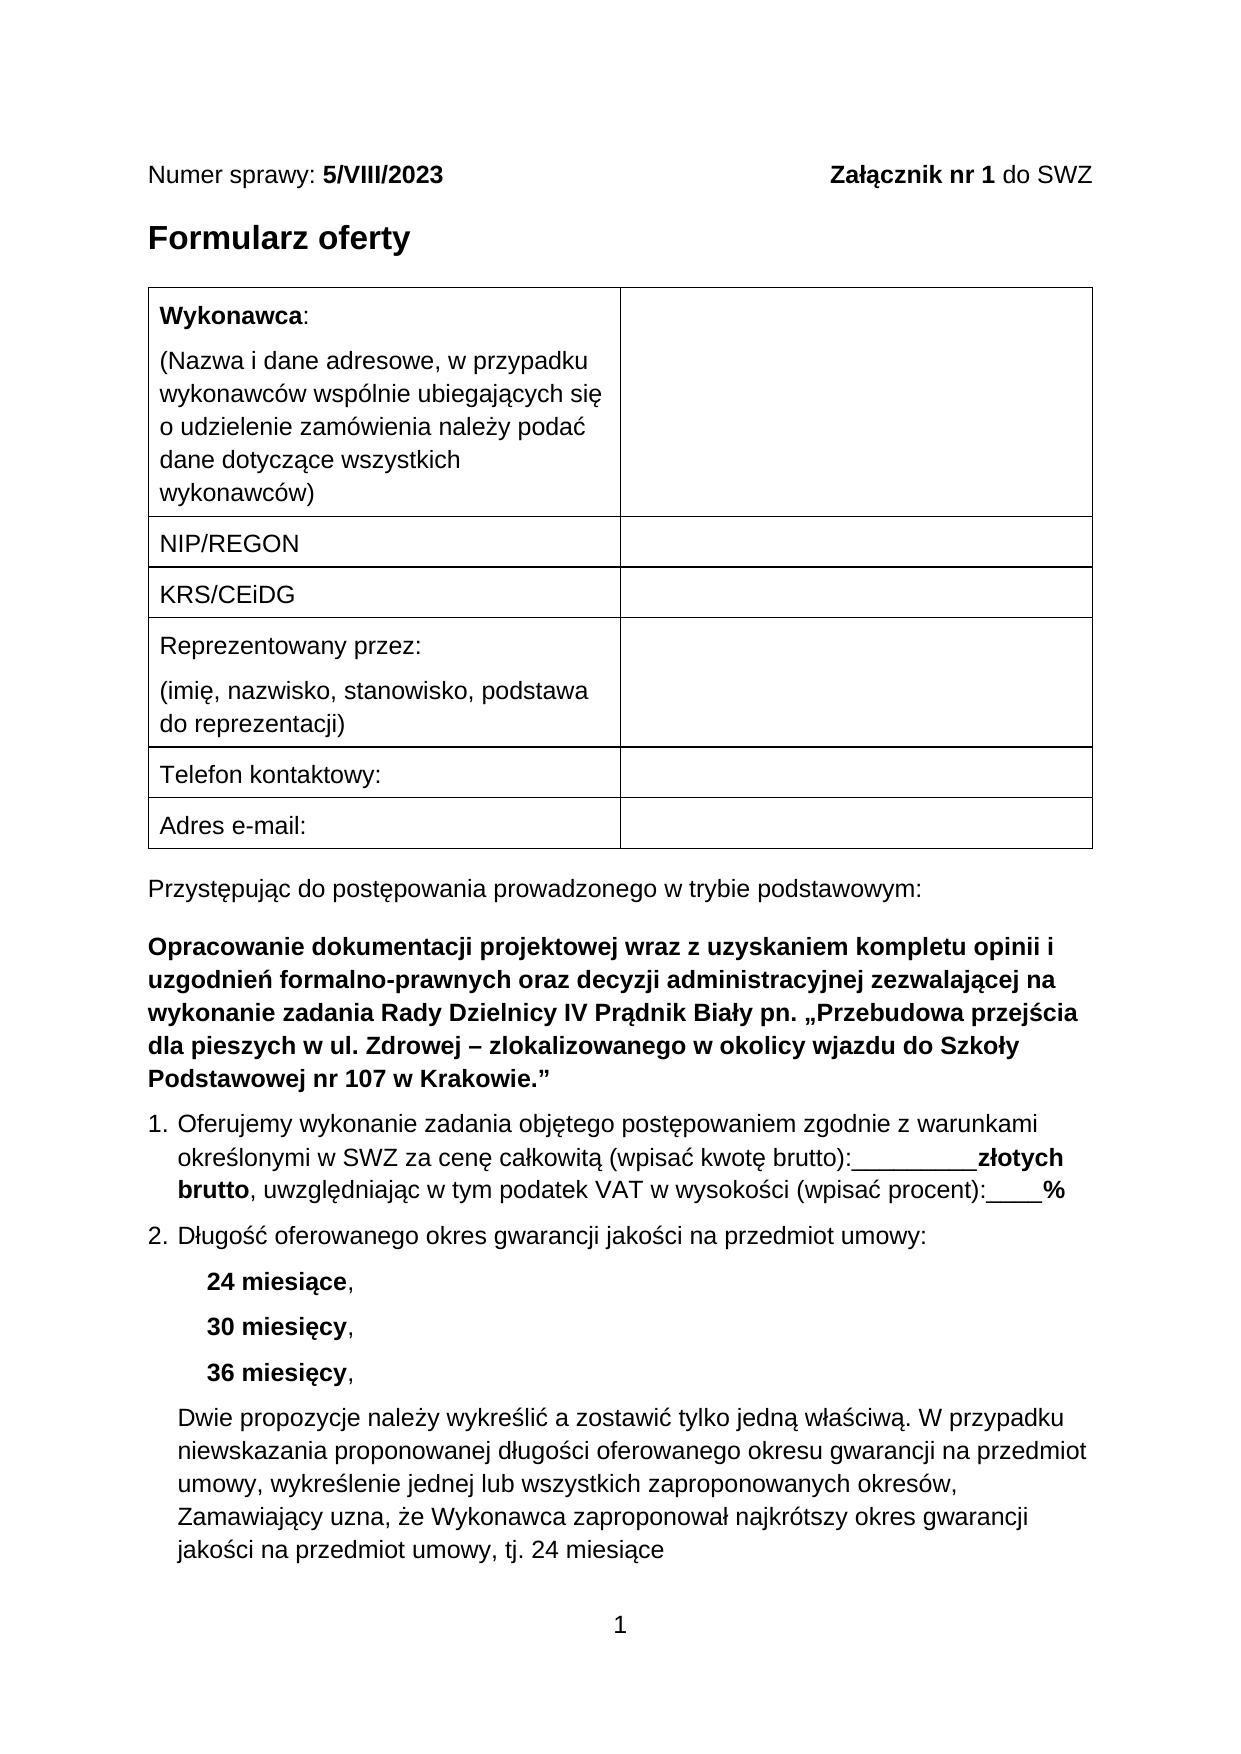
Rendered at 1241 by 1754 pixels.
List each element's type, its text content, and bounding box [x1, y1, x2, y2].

text Opracowanie dokumentacji projektowej wraz z uzyskaniem kompletu opinii i uzgodnień formalno-prawnych oraz decyzji administracyjnej zezwalającej na wykonanie zadania Rady Dzielnicy IV Prądnik Biały pn. „Przebudowa przejścia dla pieszych w ul. Zdrowej – zlokalizowanego w okolicy wjazdu do Szkoły Podstawowej nr 107 w Krakowie.” [148, 932, 1093, 1093]
text Dwie propozycje należy wykreślić a zostawić tylko jedną właściwą. W przypadku niewskazania proponowanej długości oferowanego okresu gwarancji na przedmiot umowy, wykreślenie jednej lub wszystkich zaproponowanych okresów, Zamawiający uzna, że Wykonawca zaproponował najkrótszy okres gwarancji jakości na przedmiot umowy, tj. 24 miesiące [177, 1403, 1093, 1564]
table_cell [621, 748, 1092, 797]
list 24 miesiące, [207, 1267, 1093, 1295]
table_header [621, 288, 1092, 516]
table_cell [621, 618, 1092, 746]
table_cell [621, 517, 1092, 566]
subtitle Formularz oferty [148, 218, 1093, 257]
list Oferujemy wykonanie zadania objętego postępowaniem zgodnie z warunkami określonymi w SWZ za cenę całkowitą (wpisać kwotę brutto):_________złotych brutto, uwzględniając w tym podatek VAT w wysokości (wpisać procent):____% [148, 1109, 1093, 1204]
table_cell Adres e-mail: [149, 798, 620, 848]
table_cell [621, 568, 1092, 617]
table_header Wykonawca: (Nazwa i dane adresowe, w przypadku wykonawców wspólnie ubiegających się o udzielenie zamówienia należy podać dane dotyczące wszystkich wykonawców) [149, 288, 620, 516]
table_cell Telefon kontaktowy: [149, 748, 620, 797]
table_cell [621, 798, 1092, 848]
table_cell KRS/CEiDG [149, 568, 620, 617]
list 30 miesięcy, [207, 1312, 1093, 1341]
text Przystępując do postępowania prowadzonego w trybie podstawowym: [148, 874, 1093, 903]
table_cell NIP/REGON [149, 517, 620, 566]
table_cell Reprezentowany przez: (imię, nazwisko, stanowisko, podstawa do reprezentacji) [149, 618, 620, 746]
list 36 miesięcy, [207, 1358, 1093, 1386]
list Długość oferowanego okres gwarancji jakości na przedmiot umowy: [148, 1221, 1093, 1250]
text Numer sprawy: 5/VIII/2023 Załącznik nr 1 do SWZ [148, 160, 1093, 189]
